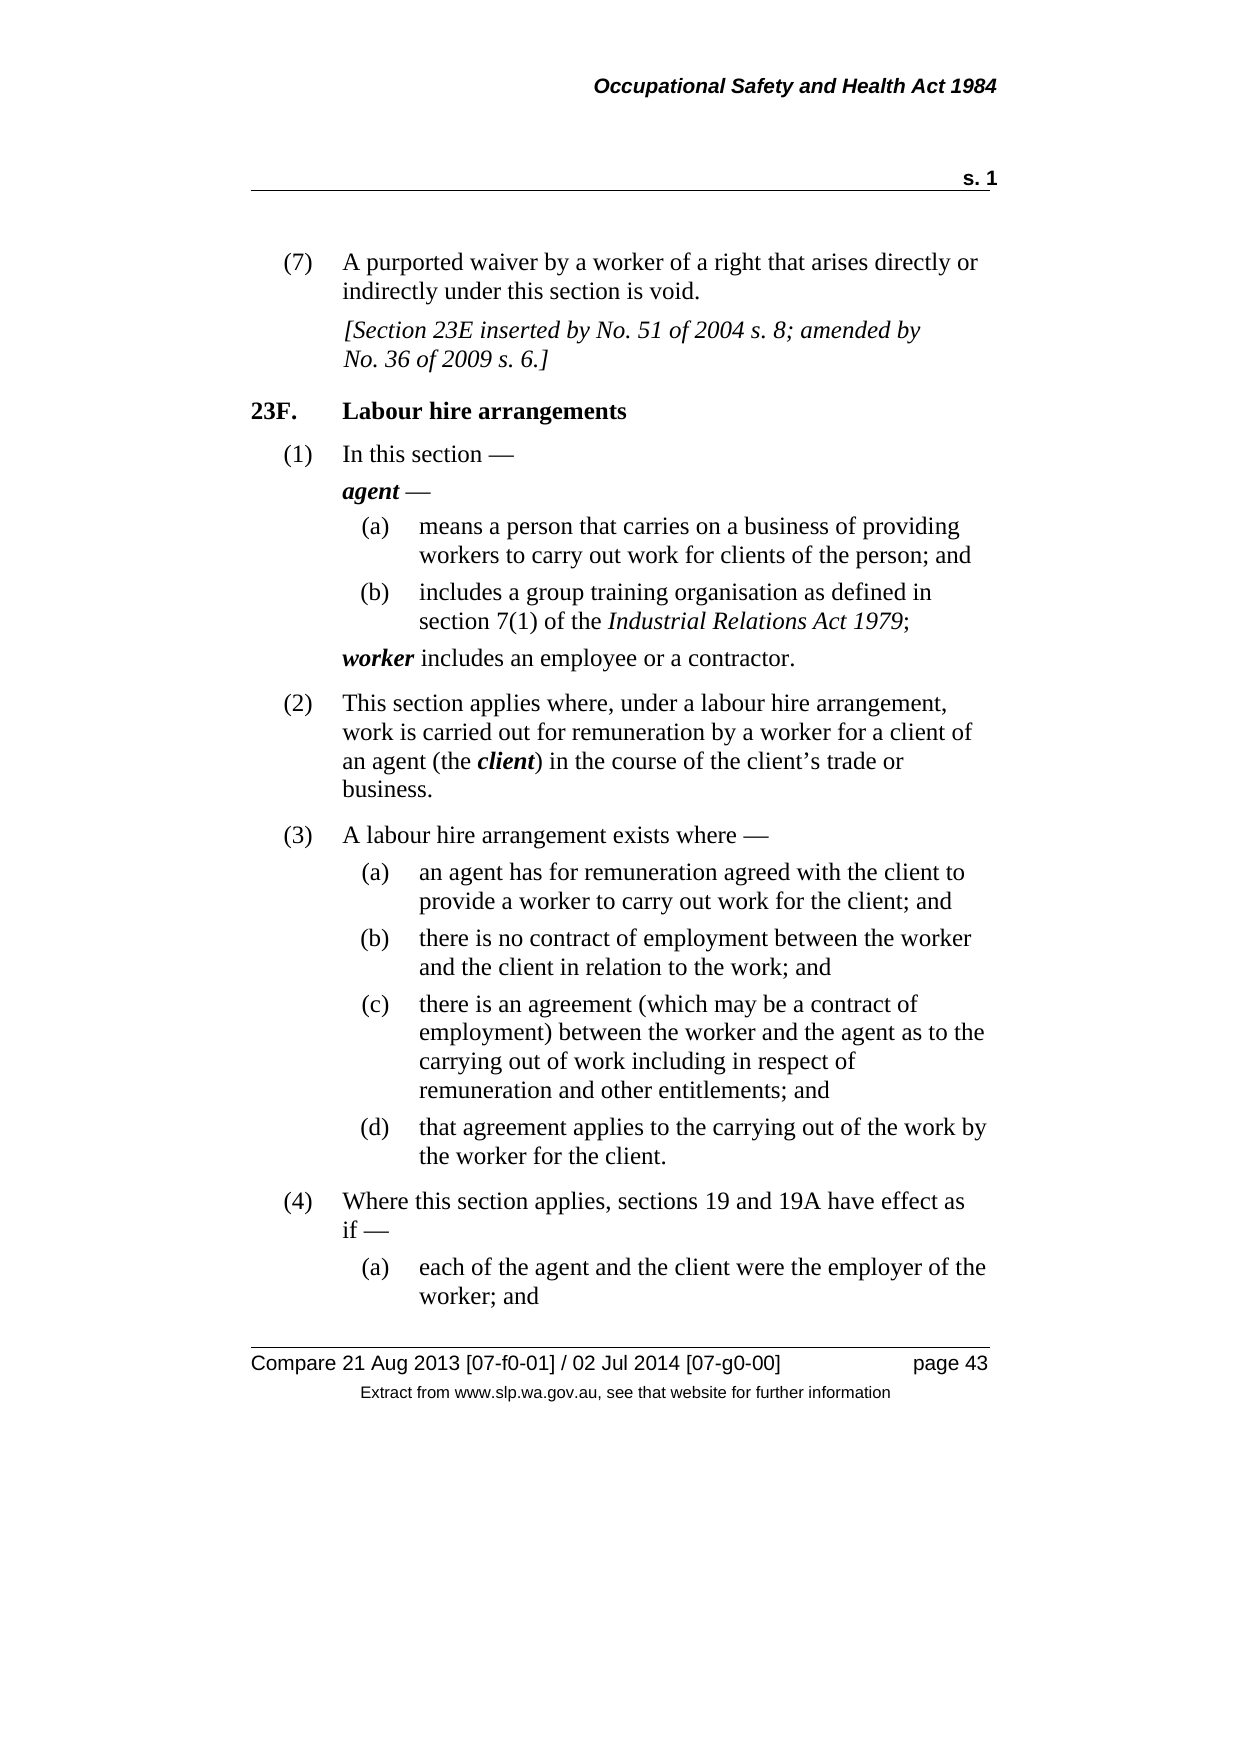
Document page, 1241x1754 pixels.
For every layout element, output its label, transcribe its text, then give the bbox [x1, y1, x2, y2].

text (b) includes a group training organisation as defined in section 7(1) of the Industrial Relations Act 1979; [251, 577, 990, 634]
text (a) each of the agent and the client were the employer of the worker; and [251, 1252, 990, 1309]
subtitle 23F. Labour hire arrangements [251, 396, 990, 424]
text worker includes an employee or a contractor. [251, 643, 990, 672]
text (b) there is no contract of employment between the worker and the client in relation to the work; and [251, 923, 990, 980]
text (7) A purported waiver by a worker of a right that arises directly or indirectly under this section is void. [251, 247, 990, 305]
text (3) A labour hire arrangement exists where — [251, 820, 990, 849]
text (4) Where this section applies, sections 19 and 19A have effect as if — [251, 1186, 990, 1244]
text (a) an agent has for remuneration agreed with the client to provide a worker to carry out work for the client; and [251, 857, 990, 914]
text (2) This section applies where, under a labour hire arrangement, work is carried out for remuneration by a worker for a client of an agent (the client) in the course of the client’s trade or business. [251, 688, 990, 803]
text agent — [251, 476, 990, 505]
text (c) there is an agreement (which may be a contract of employment) between the worker and the agent as to the carrying out of work including in respect of remuneration and other entitlements; and [251, 989, 990, 1104]
text (1) In this section — [251, 439, 990, 468]
text (d) that agreement applies to the carrying out of the work by the worker for the client. [251, 1112, 990, 1169]
text (a) means a person that carries on a business of providing workers to carry out work for clients of the person; and [251, 511, 990, 569]
text [Section 23E inserted by No. 51 of 2004 s. 8; amended by No. 36 of 2009 s. 6.] [251, 315, 990, 373]
